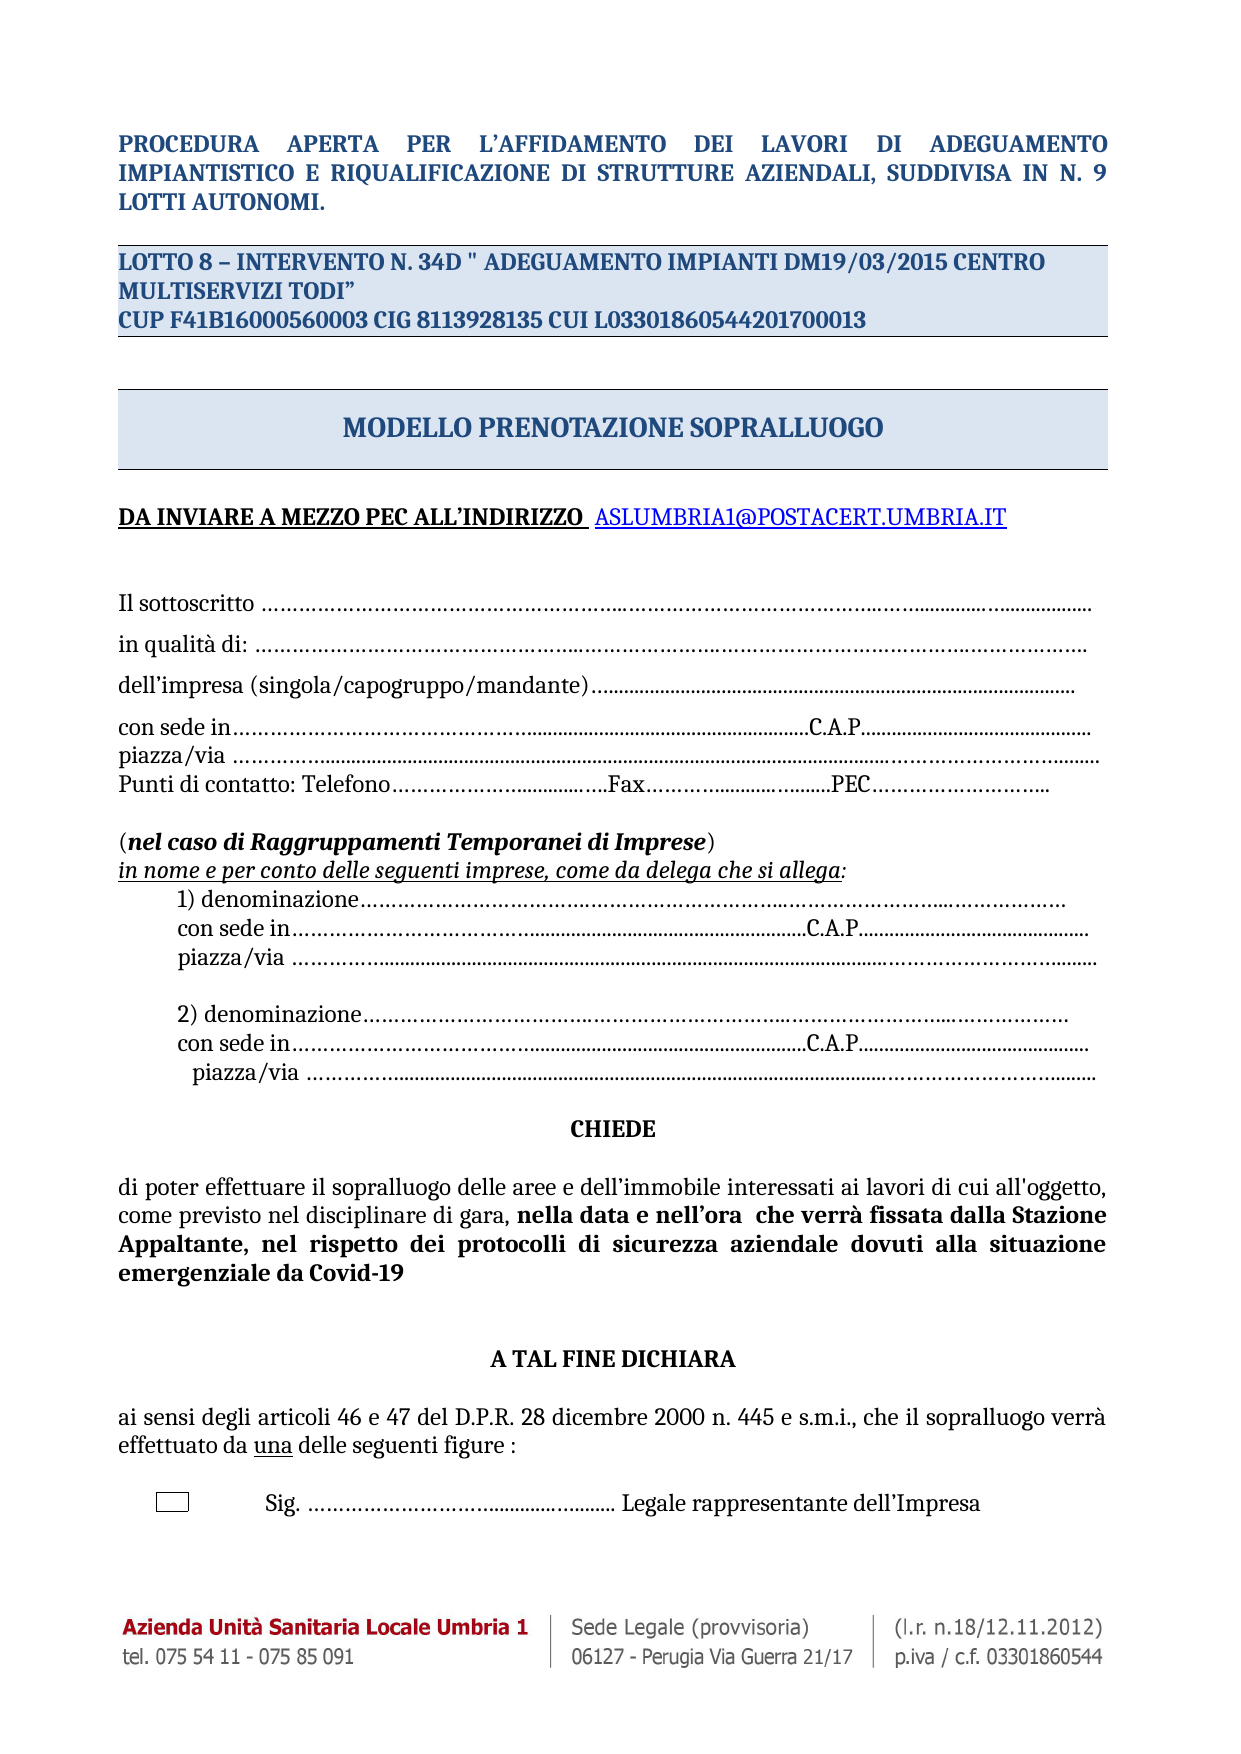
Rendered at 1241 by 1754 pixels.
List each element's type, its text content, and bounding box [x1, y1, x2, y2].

text 2) denominazione……………………………….…………………………..……………………...……………… [177, 1000, 1108, 1029]
text piazza/via ……………...............................................................................................………………………........ [118, 1058, 1108, 1086]
text con sede in………………………………….....................................................C.A.P............................................. [177, 914, 1108, 943]
text dell’impresa (singola/capogruppo/mandante)…........................................................................................... [118, 671, 1108, 700]
text LOTTO 8 – Intervento n. 34d " Adeguamento impianti DM19/03/2015 Centro Multiservizi Todi” [118, 246, 1108, 302]
text piazza/via ……………..................................................................................................………………………........ [177, 943, 1108, 971]
text Sig. …………………………............…........ Legale rappresentante dell’Impresa [193, 1489, 1108, 1518]
text 1) denominazione……………………………….…………………………..……………………...……………… [177, 885, 1108, 914]
text con sede in…………………………………………......................................................C.A.P............................................. [118, 713, 1108, 741]
text in nome e per conto delle seguenti imprese, come da delega che si allega: [118, 856, 1108, 885]
text ai sensi degli articoli 46 e 47 del D.P.R. 28 dicembre 2000 n. 445 e s.m.i., che il sopralluogo verrà effettuato da una delle seguenti figure : [118, 1403, 1108, 1460]
text piazza/via ……………..............................................................................................................………………………........ [118, 741, 1108, 770]
text Procedura aperta per l’affidamento dei lavori di adeguamento impiantistico e riqualificazione di strutture aziendali, suddivisa in n. 9 lotti autonomi. [118, 130, 1108, 216]
text da inviare a mezzo PEC all’indirizzo aslumbria1@postacert.umbria.it [118, 503, 1108, 531]
text in qualità di: ……………………………………………..………………….………………………………….………………. [118, 630, 1108, 659]
text con sede in………………………………….....................................................C.A.P............................................. [177, 1029, 1108, 1058]
text Il sottoscritto …………………………………………………..…………………………………..…….............…................. [118, 589, 1108, 618]
text CUP F41B16000560003 CIG 8113928135 CUI L03301860544201700013 [118, 302, 1108, 336]
text di poter effettuare il sopralluogo delle aree e dell’immobile interessati ai lavori di cui all'oggetto, come previsto nel disciplinare di gara, nella data e nell’ora che verrà fissata dalla Stazione Appaltante, nel rispetto dei protocolli di sicurezza aziendale dovuti alla situazione emergenziale da Covid-19 [118, 1173, 1108, 1288]
text CHIEDE [118, 1115, 1108, 1144]
text A TAL FINE DICHIARA [118, 1345, 1108, 1374]
picture [118, 1612, 1108, 1672]
text Punti di contatto: Telefono…………………............….Fax…………...........….......PEC……………………….. [118, 770, 1108, 799]
text (nel caso di Raggruppamenti Temporanei di Imprese) [118, 828, 1108, 856]
subtitle MODELLO PRENOTAZIONE SOPRALLUOGO [118, 390, 1108, 469]
